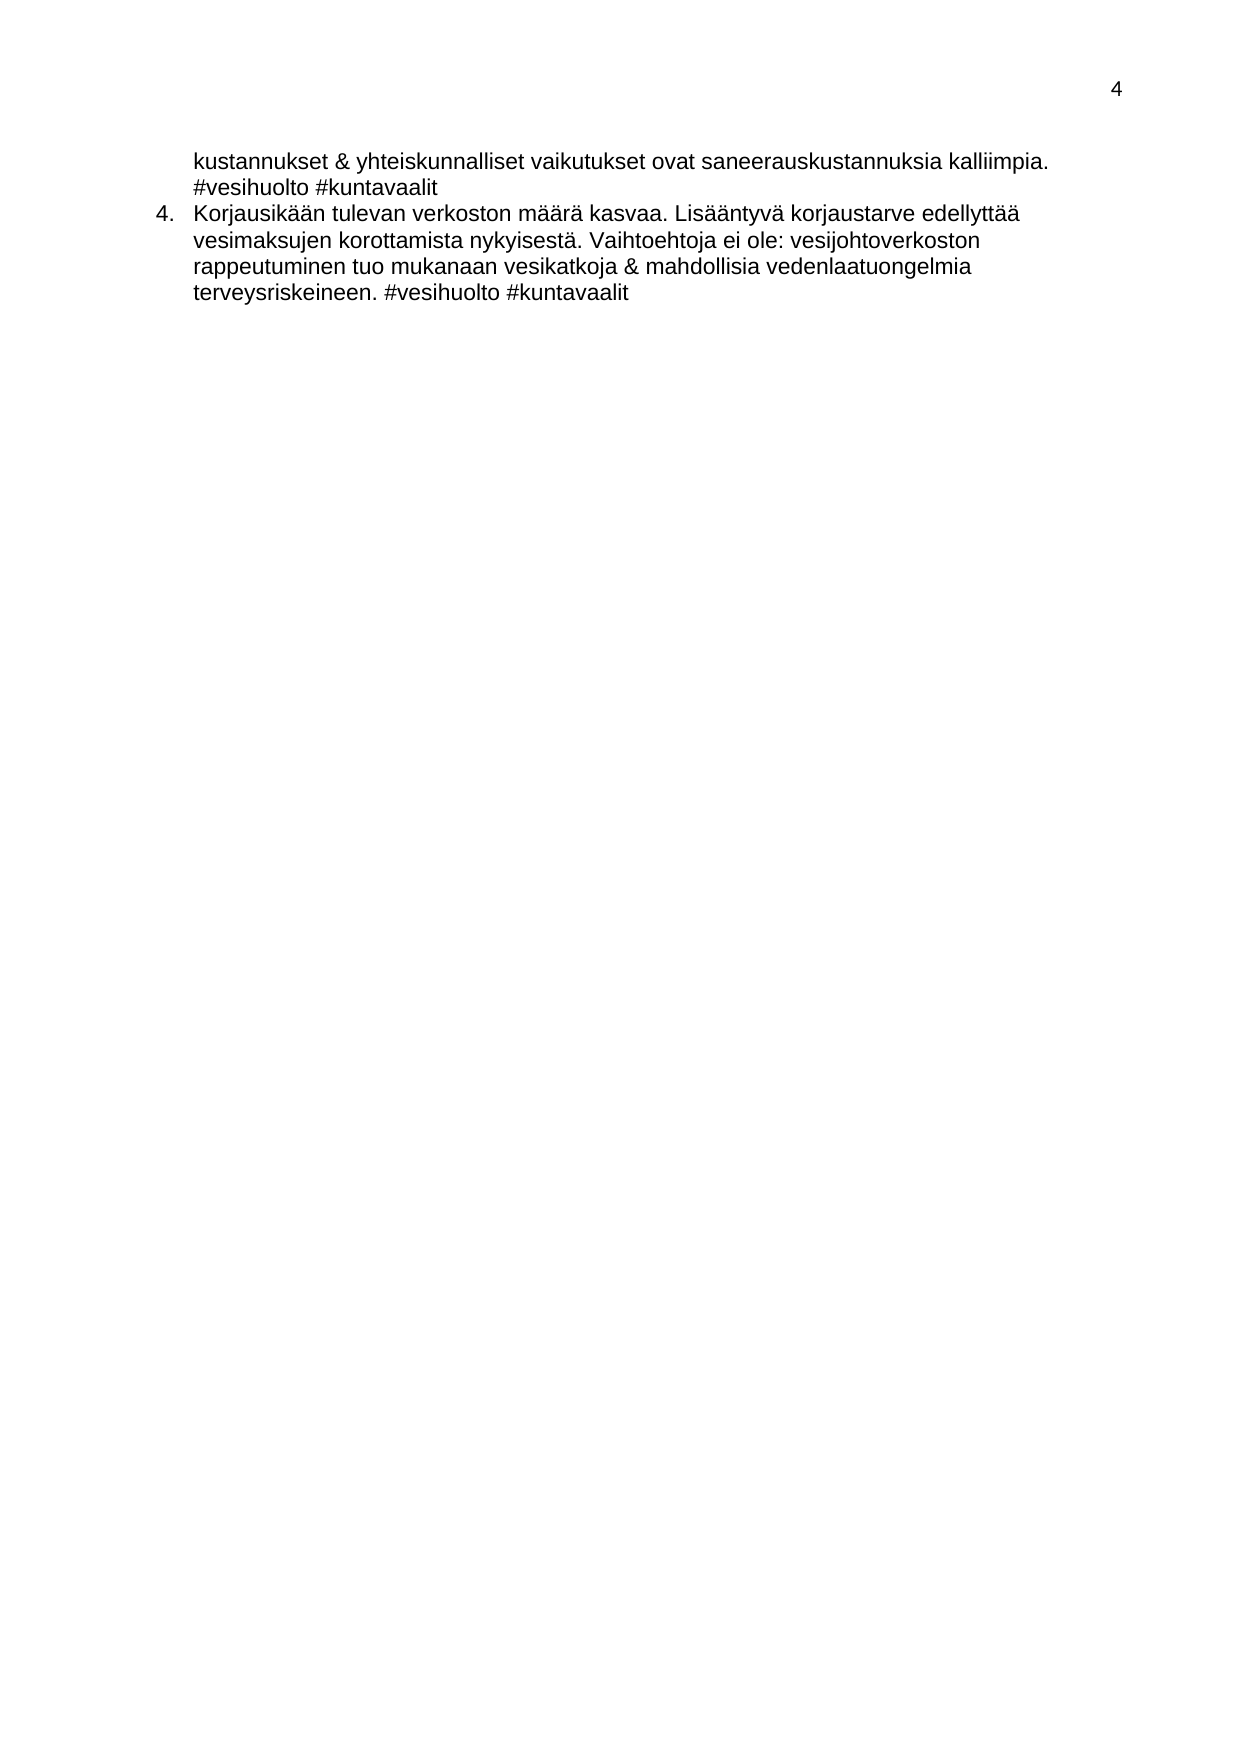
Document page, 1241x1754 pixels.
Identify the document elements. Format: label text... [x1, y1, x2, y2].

list Korjausikään tulevan verkoston määrä kasvaa. Lisääntyvä korjaustarve edellyttää vesimaksujen korottamista nykyisestä. Vaihtoehtoja ei ole: vesijohtoverkoston rappeutuminen tuo mukanaan vesikatkoja & mahdollisia vedenlaatuongelmia terveysriskeineen. #vesihuolto #kuntavaalit [156, 200, 1122, 306]
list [156, 148, 1122, 200]
